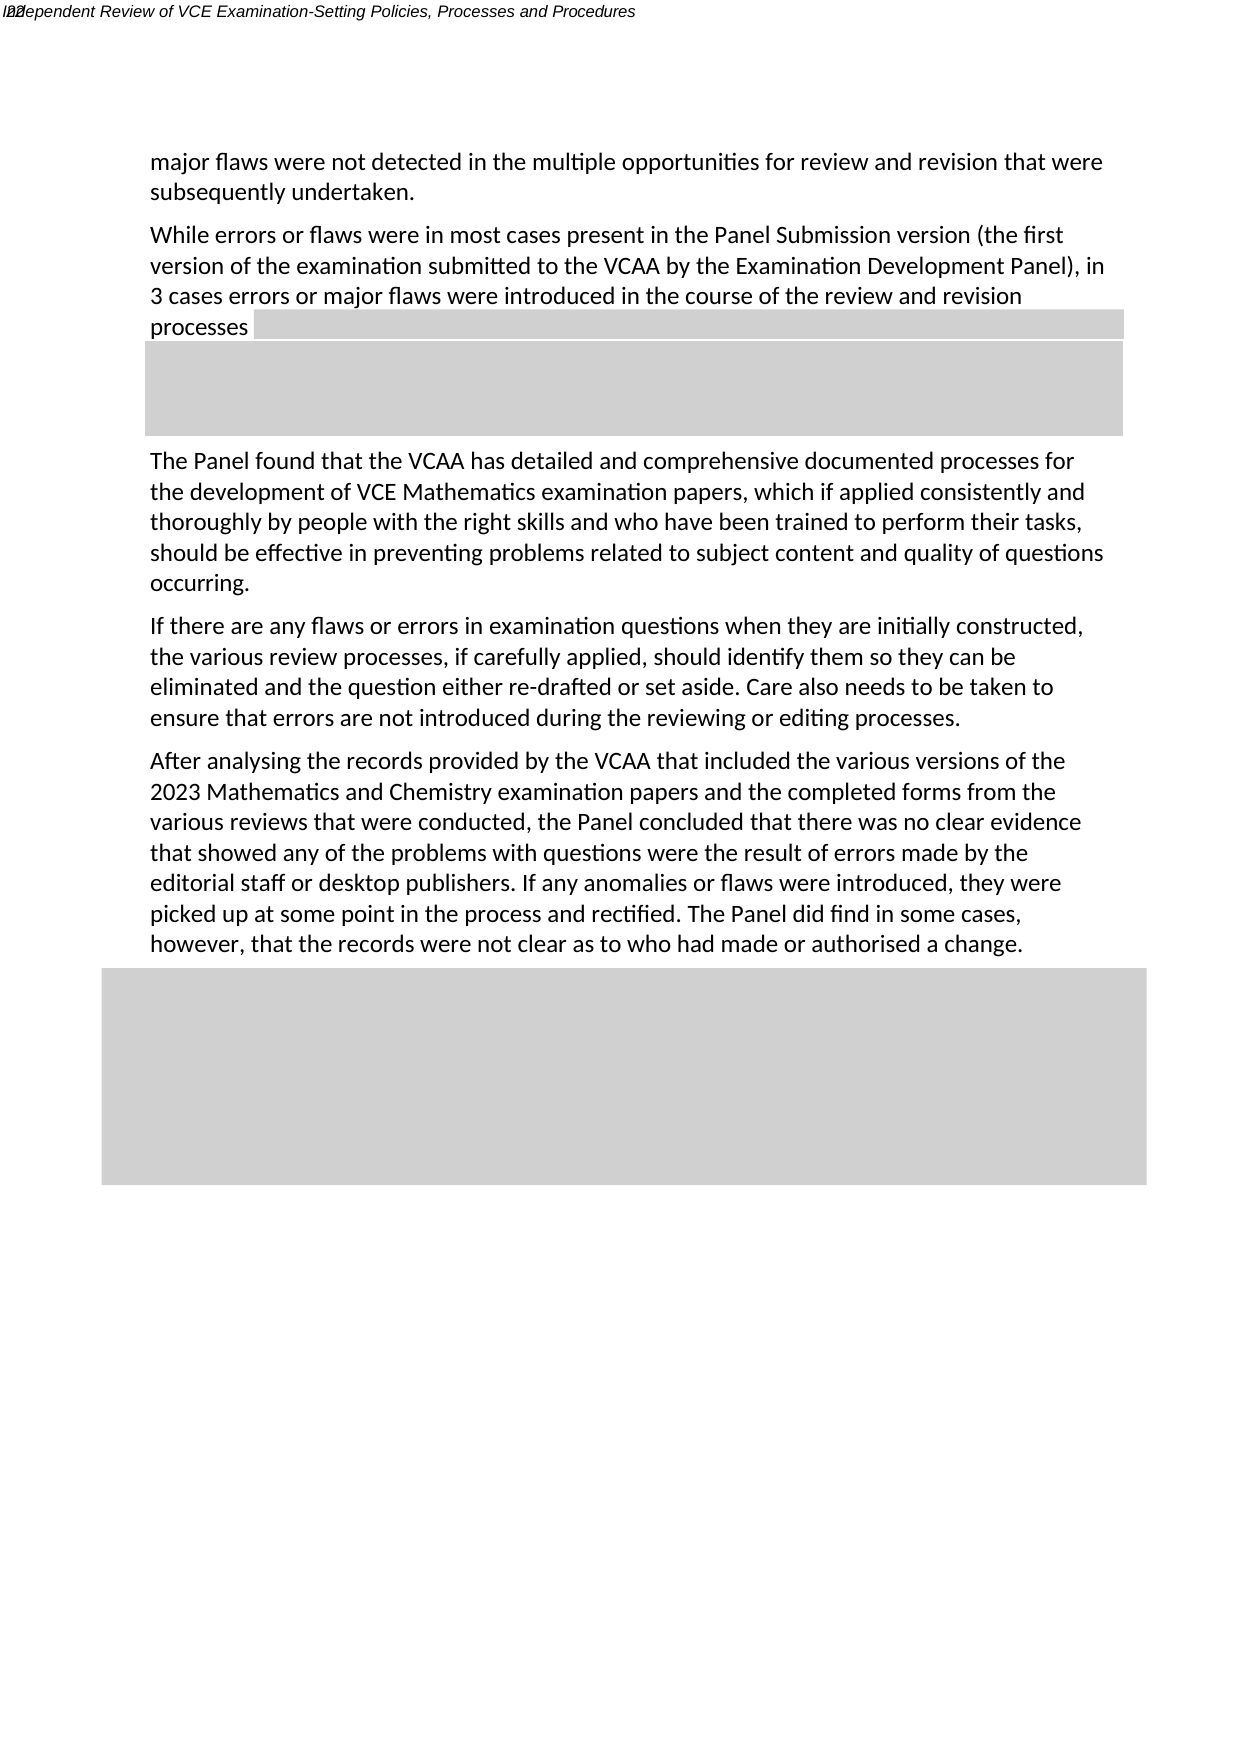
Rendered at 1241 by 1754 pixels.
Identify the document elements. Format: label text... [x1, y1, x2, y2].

text While errors or flaws were in most cases present in the Panel Submission version (the first version of the examination submitted to the VCAA by the Examination Development Panel), in 3 cases errors or major flaws were introduced in the course of the review and revision processes [150, 219, 1107, 341]
text The Panel found that the VCAA has detailed and comprehensive documented processes for the development of VCE Mathematics examination papers, which if applied consistently and thoroughly by people with the right skills and who have been trained to perform their tasks, should be effective in preventing problems related to subject content and quality of questions occurring. [150, 445, 1107, 598]
text After analysing the records provided by the VCAA that included the various versions of the 2023 Mathematics and Chemistry examination papers and the completed forms from the various reviews that were conducted, the Panel concluded that there was no clear evidence that showed any of the problems with questions were the result of errors made by the editorial staff or desktop publishers. If any anomalies or flaws were introduced, they were picked up at some point in the process and rectified. The Panel did find in some cases, however, that the records were not clear as to who had made or authorised a change. [150, 745, 1099, 959]
text major flaws were not detected in the multiple opportunities for review and revision that were subsequently undertaken. [150, 146, 1132, 207]
text If there are any flaws or errors in examination questions when they are initially constructed, the various review processes, if carefully applied, should identify them so they can be eliminated and the question either re-drafted or set aside. Care also needs to be taken to ensure that errors are not introduced during the reviewing or editing processes. [150, 611, 1099, 733]
